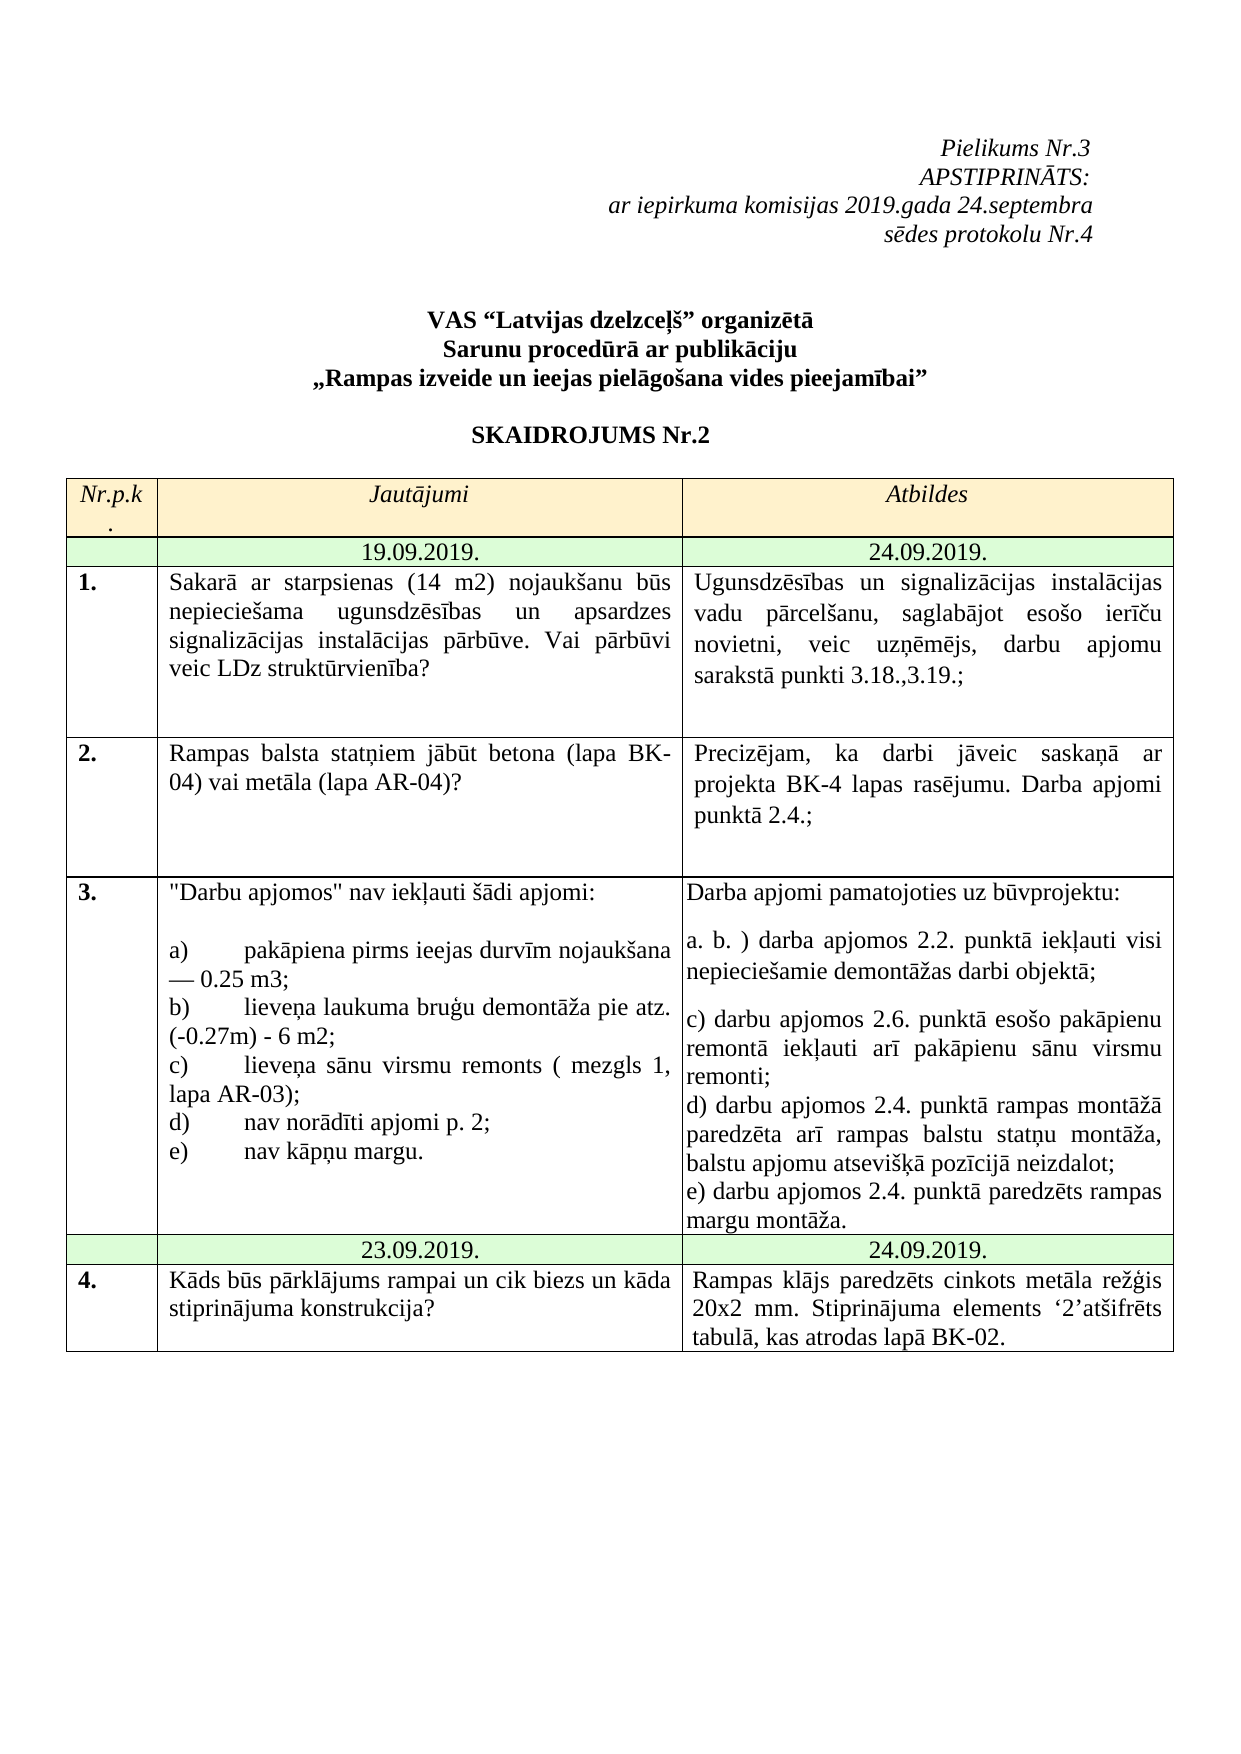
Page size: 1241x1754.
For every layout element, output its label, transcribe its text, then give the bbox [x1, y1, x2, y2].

table_header Jautājumi [158, 479, 682, 536]
text ar iepirkuma komisijas 2019.gada 24.septembra [88, 190, 1093, 219]
table_cell 1. [67, 567, 157, 737]
table_cell Sakarā ar starpsienas (14 m2) nojaukšanu būs nepieciešama ugunsdzēsības un apsardzes signalizācijas instalācijas pārbūve. Vai pārbūvi veic LDz struktūrvienība? [158, 567, 682, 737]
table_cell Darba apjomi pamatojoties uz būvprojektu: a. b. ) darba apjomos 2.2. punktā iekļauti visi nepieciešamie demontāžas darbi objektā; c) darbu apjomos 2.6. punktā esošo pakāpienu remontā iekļauti arī pakāpienu sānu virsmu remonti; d) darbu apjomos 2.4. punktā rampas montāžā paredzēta arī rampas balstu statņu montāža, balstu apjomu atsevišķā pozīcijā neizdalot; e) darbu apjomos 2.4. punktā paredzēts rampas margu montāža. [683, 878, 1173, 1234]
table_cell 4. [67, 1265, 157, 1351]
text Sarunu procedūrā ar publikāciju [118, 334, 1122, 363]
table_cell [67, 1235, 157, 1264]
table_cell 23.09.2019. [158, 1235, 682, 1264]
table_cell 2. [67, 738, 157, 876]
table_cell 24.09.2019. [683, 1235, 1173, 1264]
table_cell Rampas klājs paredzēts cinkots metāla režģis 20x2 mm. Stiprinājuma elements ‘2’atšifrēts tabulā, kas atrodas lapā BK-02. [683, 1265, 1173, 1351]
table_cell [67, 538, 157, 566]
table_header Nr.p.k. [67, 479, 157, 536]
table_cell Precizējam, ka darbi jāveic saskaņā ar projekta BK-4 lapas rasējumu. Darba apjomi punktā 2.4.; [683, 738, 1173, 876]
text „Rampas izveide un ieejas pielāgošana vides pieejamībai” [118, 363, 1122, 392]
text Pielikums Nr.3 [88, 133, 1093, 162]
text APSTIPRINĀTS: [88, 162, 1093, 190]
table_cell 24.09.2019. [683, 538, 1173, 566]
table_header Atbildes [683, 479, 1173, 536]
table_cell Ugunsdzēsības un signalizācijas instalācijas vadu pārcelšanu, saglabājot esošo ierīču novietni, veic uzņēmējs, darbu apjomu sarakstā punkti 3.18.,3.19.; [683, 567, 1173, 737]
table_cell 19.09.2019. [158, 538, 682, 566]
table_cell 3. [67, 878, 157, 1234]
text SKAIDROJUMS Nr.2 [88, 420, 1093, 449]
text sēdes protokolu Nr.4 [88, 219, 1093, 248]
text VAS “Latvijas dzelzceļš” organizētā [118, 305, 1122, 334]
table_cell "Darbu apjomos" nav iekļauti šādi apjomi: a) pakāpiena pirms ieejas durvīm nojaukšana — 0.25 m3; b) lieveņa laukuma bruģu demontāža pie atz. (-0.27m) - 6 m2; c) lieveņa sānu virsmu remonts ( mezgls 1, lapa AR-03); d) nav norādīti apjomi p. 2; e) nav kāpņu margu. [158, 878, 682, 1234]
table_cell Kāds būs pārklājums rampai un cik biezs un kāda stiprinājuma konstrukcija? [158, 1265, 682, 1351]
table_cell Rampas balsta statņiem jābūt betona (lapa BK-04) vai metāla (lapa AR-04)? [158, 738, 682, 876]
